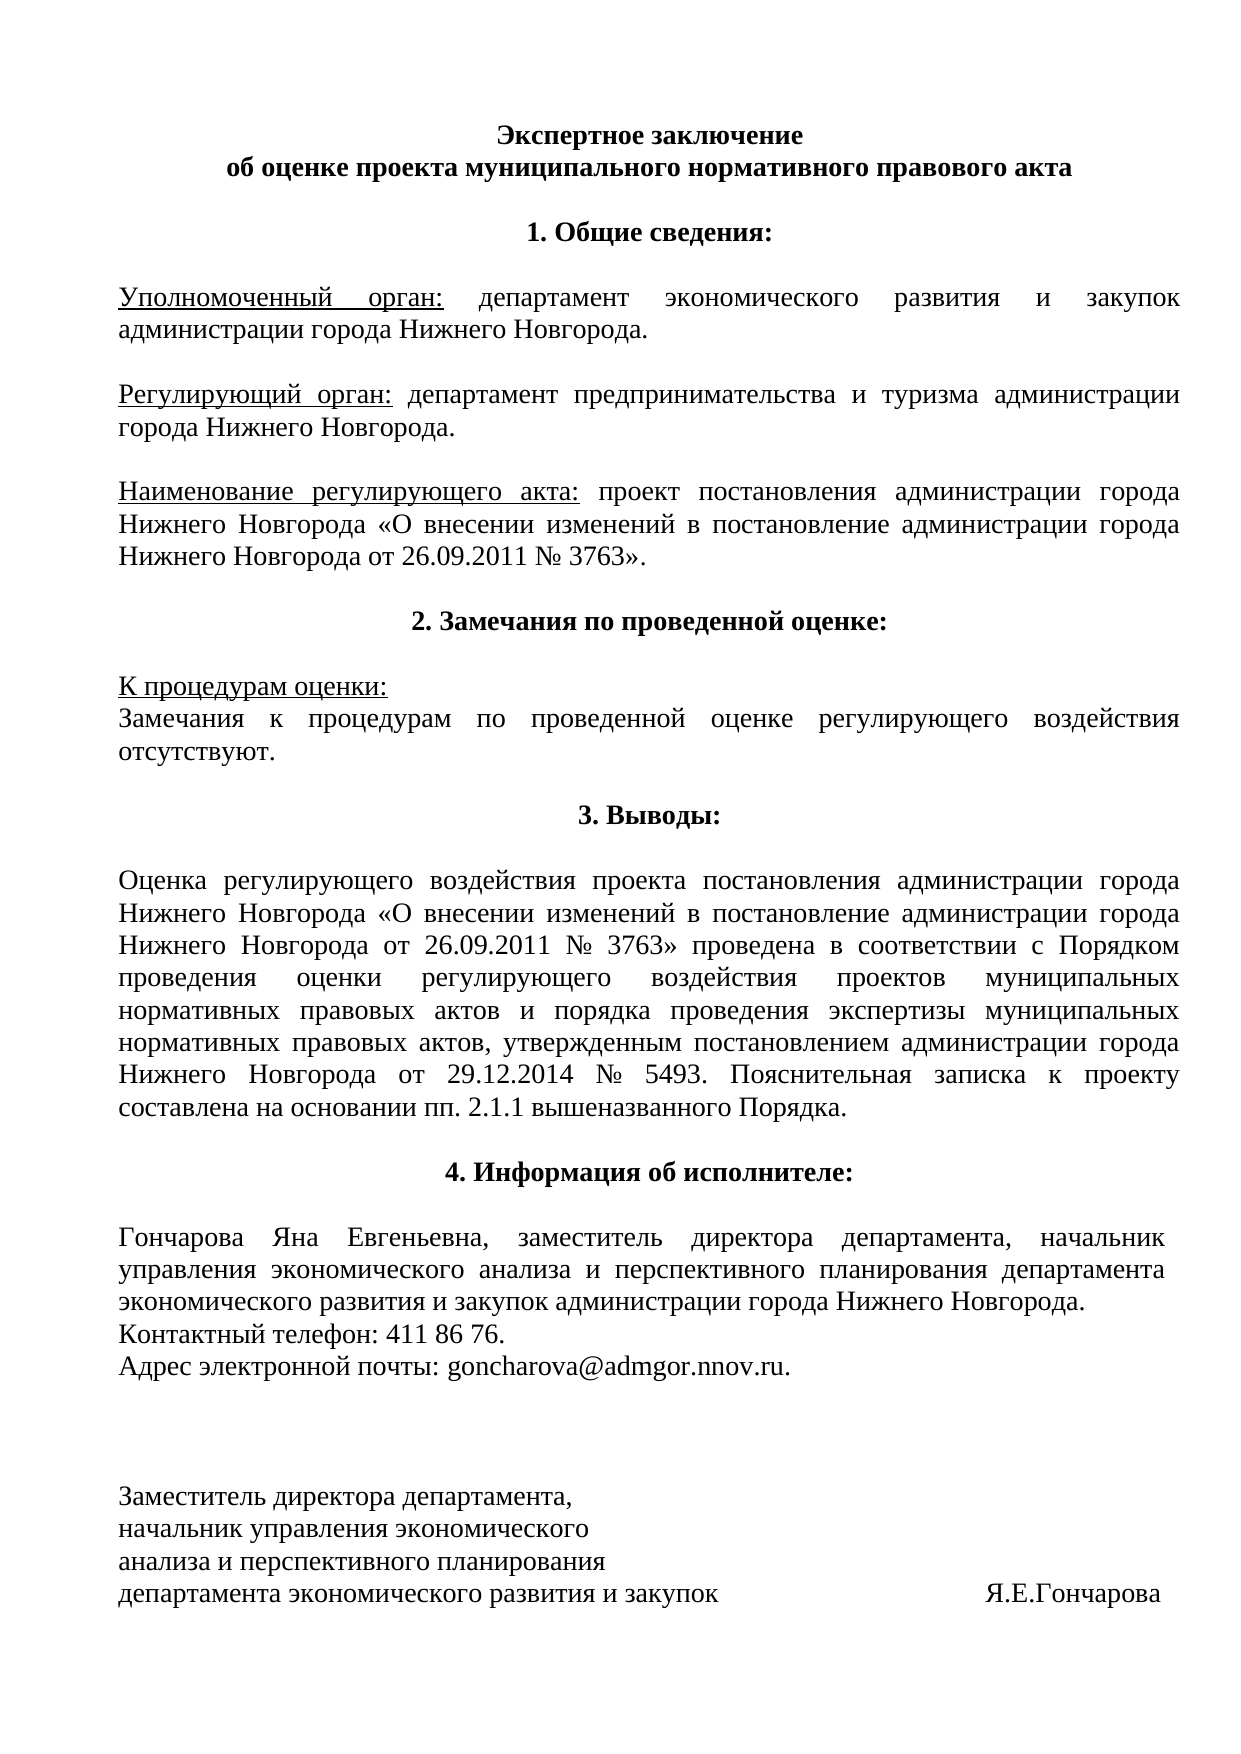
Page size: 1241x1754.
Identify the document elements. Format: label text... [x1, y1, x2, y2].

text Наименование регулирующего акта: проект постановления администрации города Нижнего Новгорода «О внесении изменений в постановление администрации города Нижнего Новгорода от 26.09.2011 № 3763». [118, 474, 1181, 572]
text 3. Выводы: [118, 798, 1181, 831]
text департамента экономического развития и закупок Я.Е.Гончарова [118, 1576, 1166, 1608]
text начальник управления экономического [118, 1511, 1166, 1543]
text Экспертное заключение [118, 118, 1181, 151]
text 2. Замечания по проведенной оценке: [118, 604, 1181, 636]
text Оценка регулирующего воздействия проекта постановления администрации города Нижнего Новгорода «О внесении изменений в постановление администрации города Нижнего Новгорода от 26.09.2011 № 3763» проведена в соответствии с Порядком проведения оценки регулирующего воздействия проектов муниципальных нормативных правовых актов и порядка проведения экспертизы муниципальных нормативных правовых актов, утвержденным постановлением администрации города Нижнего Новгорода от 29.12.2014 № 5493. Пояснительная записка к проекту составлена на основании пп. 2.1.1 вышеназванного Порядка. [118, 863, 1181, 1122]
text об оценке проекта муниципального нормативного правового акта [118, 151, 1181, 183]
text Регулирующий орган: департамент предпринимательства и туризма администрации города Нижнего Новгорода. [118, 377, 1181, 442]
text 4. Информация об исполнителе: [118, 1155, 1181, 1187]
text Уполномоченный орган: департамент экономического развития и закупок администрации города Нижнего Новгорода. [118, 280, 1181, 345]
text Гончарова Яна Евгеньевна, заместитель директора департамента, начальник управления экономического анализа и перспективного планирования департамента экономического развития и закупок администрации города Нижнего Новгорода. [118, 1219, 1166, 1317]
text 1. Общие сведения: [118, 215, 1181, 248]
text Заместитель директора департамента, [118, 1479, 1166, 1511]
text Адрес электронной почты: goncharova@admgor.nnov.ru. [118, 1349, 1181, 1382]
text Замечания к процедурам по проведенной оценке регулирующего воздействия отсутствуют. [118, 701, 1181, 766]
text К процедурам оценки: [118, 669, 1181, 701]
text анализа и перспективного планирования [118, 1543, 1166, 1576]
text Контактный телефон: 411 86 76. [118, 1317, 1181, 1349]
